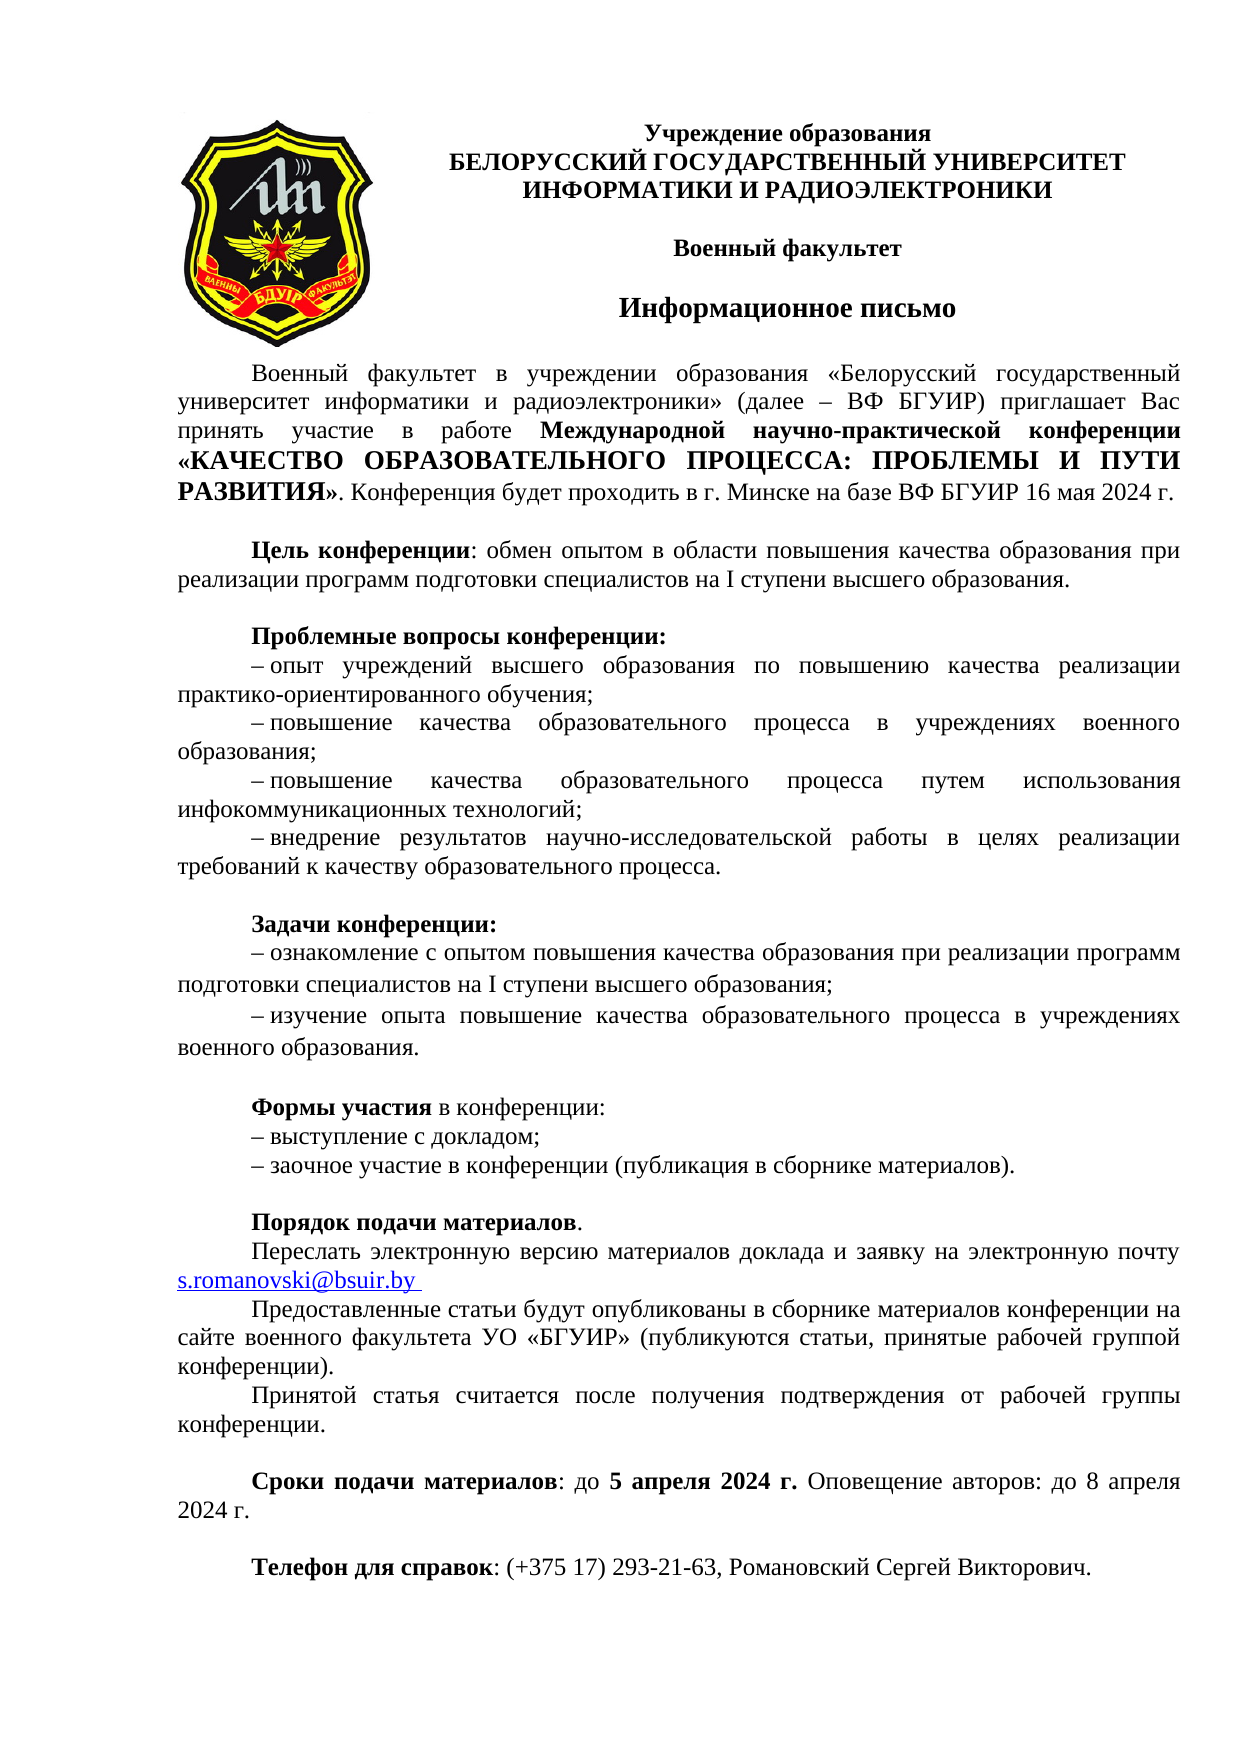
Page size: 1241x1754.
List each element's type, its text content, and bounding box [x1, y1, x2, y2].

text Принятой статья считается после получения подтверждения от рабочей группы конференции. [177, 1380, 1181, 1437]
text Предоставленные статьи будут опубликованы в сборнике материалов конференции на сайте военного факультета УО «БГУИР» (публикуются статьи, принятые рабочей группой конференции). [177, 1294, 1181, 1380]
text ИНФОРМАТИКИ И РАДИОЭЛЕКТРОНИКИ [375, 176, 1181, 204]
text Задачи конференции: [177, 909, 1181, 937]
text Сроки подачи материалов: до 5 апреля 2024 г. Оповещение авторов: до 8 апреля 2024 г. [177, 1466, 1181, 1524]
text Военный факультет [375, 233, 1181, 262]
text – изучение опыта повышение качества образовательного процесса в учреждениях военного образования. [177, 1001, 1181, 1061]
text – внедрение результатов научно-исследовательской работы в целях реализации требований к качеству образовательного процесса. [177, 822, 1181, 880]
text – ознакомление с опытом повышения качества образования при реализации программ подготовки специалистов на I ступени высшего образования; [177, 937, 1181, 998]
text Проблемные вопросы конференции: [177, 621, 1181, 650]
text – повышение качества образовательного процесса путем использования инфокоммуникационных технологий; [177, 765, 1181, 822]
text – повышение качества образовательного процесса в учреждениях военного образования; [177, 707, 1181, 765]
text Военный факультет в учреждении образования «Белорусский государственный университет информатики и радиоэлектроники» (далее – ВФ БГУИР) приглашает Вас принять участие в работе Международной научно-практической конференции «КАЧЕСТВО ОБРАЗОВАТЕЛЬНОГО ПРОЦЕССА: ПРОБЛЕМЫ И ПУТИ РАЗВИТИЯ». Конференция будет проходить в г. Минске на базе ВФ БГУИР 16 мая 2024 г. [177, 358, 1181, 506]
text Формы участия в конференции: [177, 1092, 1181, 1121]
text Порядок подачи материалов. [177, 1207, 1181, 1236]
text Учреждение образования [375, 118, 1181, 147]
picture [178, 112, 375, 347]
text Телефон для справок: (+375 17) 293-21-63, Романовский Сергей Викторович. [177, 1552, 1181, 1581]
text БЕЛОРУССКИЙ ГОСУДАРСТВЕННЫЙ УНИВЕРСИТЕТ [375, 147, 1181, 176]
text – заочное участие в конференции (публикация в сборнике материалов). [177, 1150, 1181, 1179]
text Информационное письмо [375, 291, 1181, 324]
text Переслать электронную версию материалов доклада и заявку на электронную почту s.romanovski@bsuir.by [177, 1236, 1181, 1294]
text – опыт учреждений высшего образования по повышению качества реализации практико-ориентированного обучения; [177, 650, 1181, 707]
text – выступление с докладом; [177, 1121, 1181, 1150]
text Цель конференции: обмен опытом в области повышения качества образования при реализации программ подготовки специалистов на I ступени высшего образования. [177, 535, 1181, 592]
